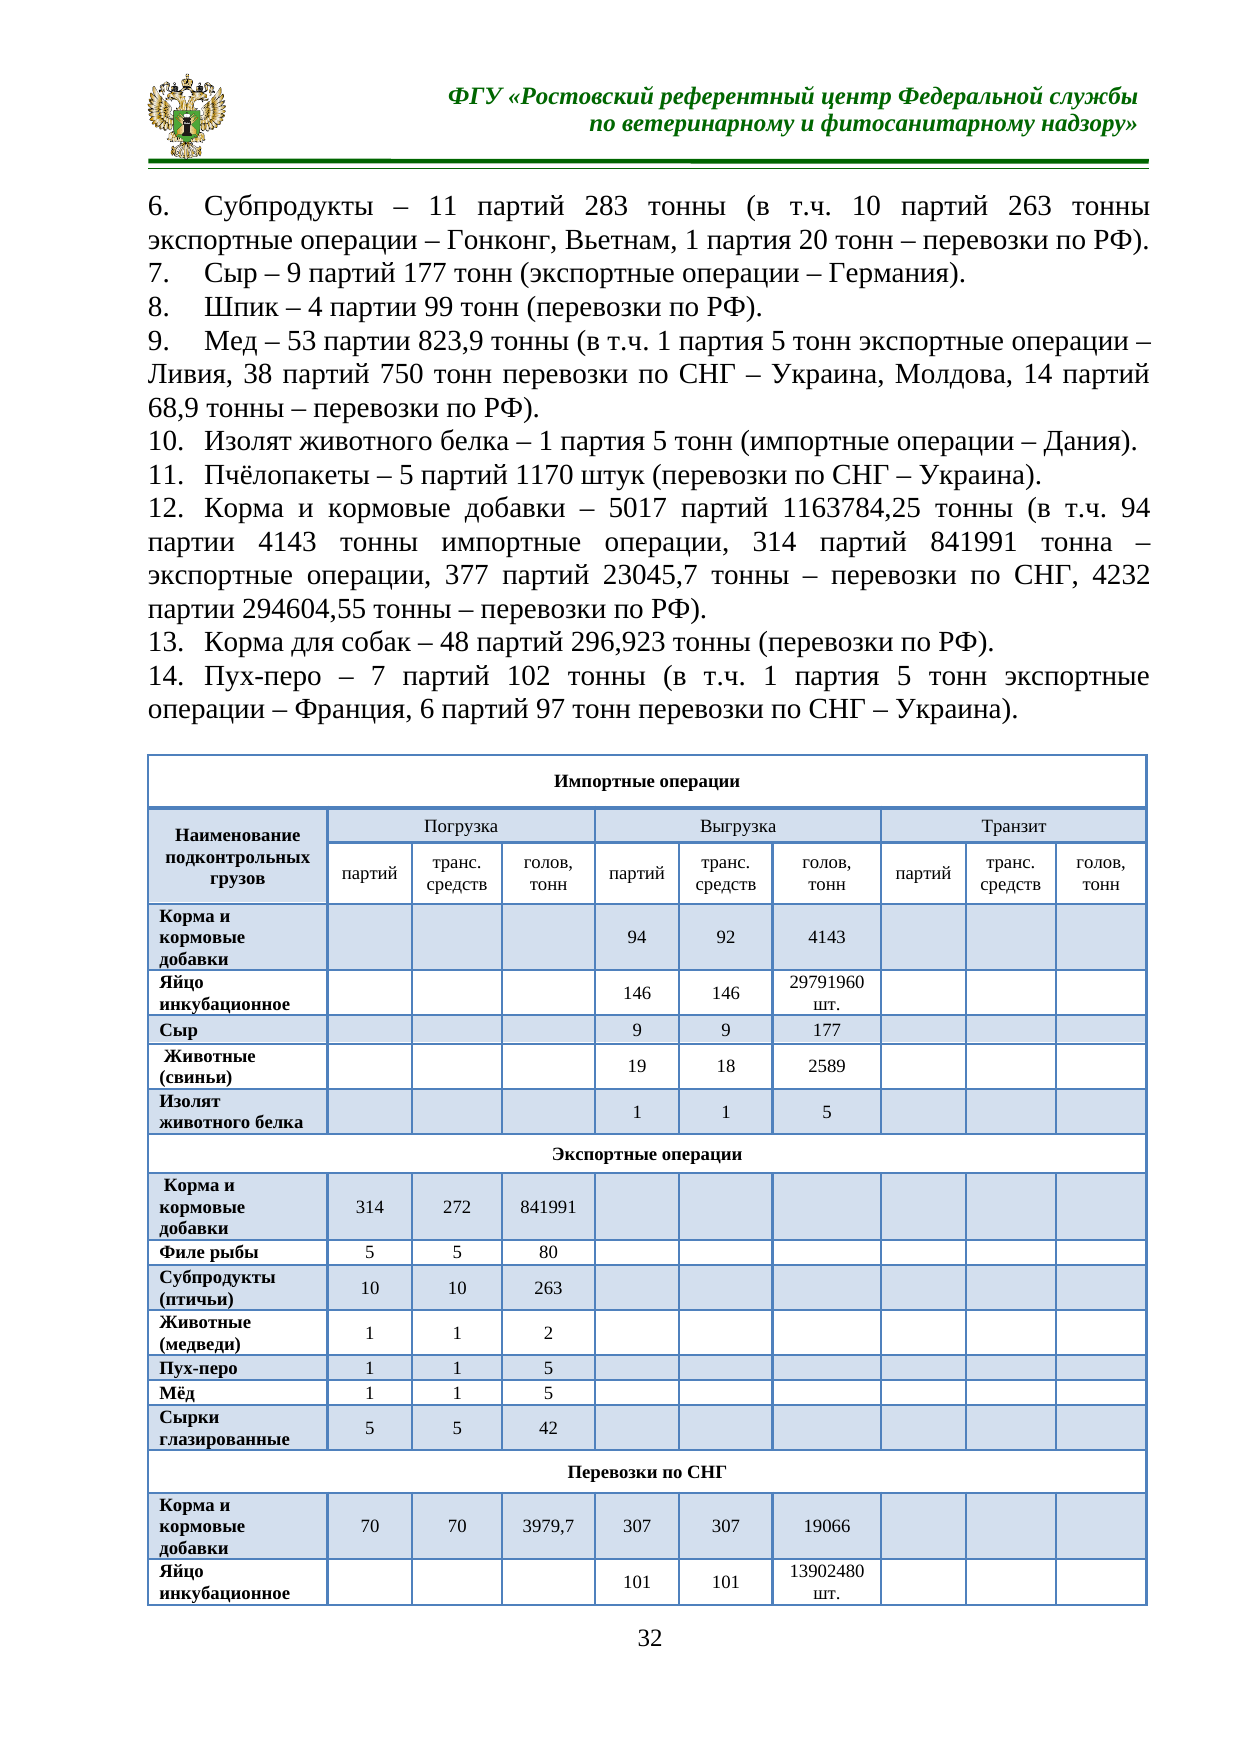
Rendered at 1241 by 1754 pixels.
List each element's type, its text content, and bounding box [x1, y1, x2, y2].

table_cell 4143 [774, 905, 880, 969]
table_cell [967, 1311, 1055, 1354]
table_cell 9 [680, 1016, 771, 1042]
table_cell 1 [680, 1090, 771, 1133]
table_cell [967, 1241, 1055, 1264]
table_cell [774, 1174, 880, 1239]
table_cell [882, 1241, 965, 1264]
table_cell 841991 [503, 1174, 594, 1239]
table_cell 1 [413, 1356, 501, 1379]
table_cell [329, 971, 411, 1014]
table_cell [1057, 905, 1145, 969]
table_cell транс. средств [680, 844, 771, 902]
table_cell транс. средств [967, 844, 1055, 902]
table_cell [680, 1266, 771, 1309]
table_cell [967, 971, 1055, 1014]
table_cell [967, 1381, 1055, 1404]
table_cell [882, 1494, 965, 1558]
table_cell [1057, 1016, 1145, 1042]
table_cell 5 [503, 1381, 594, 1404]
table_cell Филе рыбы [149, 1241, 326, 1264]
table_cell 1 [329, 1356, 411, 1379]
table_cell Экспортные операции [149, 1135, 1145, 1172]
table_cell [413, 1560, 501, 1603]
table_cell 5 [329, 1406, 411, 1449]
table_cell [503, 971, 594, 1014]
table_cell 2 [503, 1311, 594, 1354]
table_cell 101 [680, 1560, 771, 1603]
table_cell [1057, 1241, 1145, 1264]
table_cell [413, 1045, 501, 1088]
table_cell [329, 1090, 411, 1133]
table_cell [503, 1045, 594, 1088]
table_cell 70 [413, 1494, 501, 1558]
table_cell 1 [329, 1381, 411, 1404]
table_cell [503, 1560, 594, 1603]
table_cell 1 [596, 1090, 678, 1133]
table_cell [882, 1045, 965, 1088]
table_cell 1 [329, 1311, 411, 1354]
table_cell 307 [596, 1494, 678, 1558]
table_cell [503, 1016, 594, 1042]
table_cell [967, 1406, 1055, 1449]
table_cell 5 [503, 1356, 594, 1379]
table_cell 18 [680, 1045, 771, 1088]
table_cell 5 [413, 1406, 501, 1449]
table_cell [596, 1241, 678, 1264]
table_cell Транзит [882, 810, 1145, 841]
table_cell партий [329, 844, 411, 902]
table_cell Мёд [149, 1381, 326, 1404]
table_cell партий [596, 844, 678, 902]
table_cell партий [882, 844, 965, 902]
table_cell [680, 1241, 771, 1264]
table_cell 5 [774, 1090, 880, 1133]
table_cell [967, 1090, 1055, 1133]
table_cell [1057, 1311, 1145, 1354]
table_cell [1057, 1381, 1145, 1404]
table_cell 1 [413, 1381, 501, 1404]
table_cell [503, 905, 594, 969]
table_cell Животные (свиньи) [149, 1045, 326, 1088]
table_cell [1057, 1090, 1145, 1133]
table_cell 5 [413, 1241, 501, 1264]
table_cell [413, 1016, 501, 1042]
table_cell голов, тонн [1057, 844, 1145, 902]
table_cell [774, 1311, 880, 1354]
table_cell [967, 1016, 1055, 1042]
table_cell 3979,7 [503, 1494, 594, 1558]
list Пух-перо – 7 партий 102 тонны (в т.ч. 1 партия 5 тонн экспортные операции – Франция, 6 партий 97 тонн перевозки по СНГ – Украина). [148, 658, 1152, 725]
table_cell 13902480 шт. [774, 1560, 880, 1603]
table_cell [774, 1266, 880, 1309]
list Изолят животного белка – 1 партия 5 тонн (импортные операции – Дания). [148, 423, 1152, 457]
table_cell 70 [329, 1494, 411, 1558]
table_cell 146 [680, 971, 771, 1014]
table_cell [967, 1266, 1055, 1309]
table_cell [680, 1174, 771, 1239]
table_cell [680, 1406, 771, 1449]
list Корма и кормовые добавки – 5017 партий 1163784,25 тонны (в т.ч. 94 партии 4143 тонны импортные операции, 314 партий 841991 тонна – экспортные операции, 377 партий 23045,7 тонны – перевозки по СНГ, 4232 партии 294604,55 тонны – перевозки по РФ). [148, 490, 1152, 624]
table_cell [413, 905, 501, 969]
table_cell 92 [680, 905, 771, 969]
table_cell 29791960 шт. [774, 971, 880, 1014]
list Сыр – 9 партий 177 тонн (экспортные операции – Германия). [148, 256, 1152, 289]
table_cell [774, 1356, 880, 1379]
table_cell 42 [503, 1406, 594, 1449]
table_cell [882, 1560, 965, 1603]
table_cell [329, 1560, 411, 1603]
table_cell 263 [503, 1266, 594, 1309]
table_cell 10 [329, 1266, 411, 1309]
table_cell [596, 1406, 678, 1449]
table_cell [1057, 1406, 1145, 1449]
table_cell Сыр [149, 1016, 326, 1042]
table_cell голов, тонн [774, 844, 880, 902]
list Шпик – 4 партии 99 тонн (перевозки по РФ). [148, 289, 1152, 323]
table_cell [967, 1174, 1055, 1239]
table_header Импортные операции [149, 756, 1145, 806]
list Субпродукты – 11 партий 283 тонны (в т.ч. 10 партий 263 тонны экспортные операции – Гонконг, Вьетнам, 1 партия 20 тонн – перевозки по РФ). [148, 188, 1152, 256]
table_cell Яйцо инкубационное [149, 1560, 326, 1603]
table_cell 94 [596, 905, 678, 969]
table_cell 19 [596, 1045, 678, 1088]
table_cell Наименование подконтрольных грузов [149, 810, 326, 902]
table_cell [1057, 1174, 1145, 1239]
table_cell [413, 1090, 501, 1133]
table_cell [882, 1090, 965, 1133]
table_cell Пух-перо [149, 1356, 326, 1379]
table_cell [596, 1381, 678, 1404]
table_cell [967, 905, 1055, 969]
table_cell Погрузка [329, 810, 594, 841]
table_cell Сырки глазированные [149, 1406, 326, 1449]
table_cell [1057, 1560, 1145, 1603]
table_cell [1057, 971, 1145, 1014]
table_cell [329, 905, 411, 969]
list Мед – 53 партии 823,9 тонны (в т.ч. 1 партия 5 тонн экспортные операции – Ливия, 38 партий 750 тонн перевозки по СНГ – Украина, Молдова, 14 партий 68,9 тонны – перевозки по РФ). [148, 323, 1152, 423]
list Корма для собак – 48 партий 296,923 тонны (перевозки по РФ). [148, 624, 1152, 658]
table_cell 9 [596, 1016, 678, 1042]
table_cell [774, 1406, 880, 1449]
table_cell [1057, 1045, 1145, 1088]
table_cell [882, 1381, 965, 1404]
table_cell [329, 1045, 411, 1088]
table_cell [329, 1016, 411, 1042]
table_cell 272 [413, 1174, 501, 1239]
table_cell [882, 1016, 965, 1042]
table_cell [596, 1266, 678, 1309]
table_cell [882, 1174, 965, 1239]
table_cell Перевозки по СНГ [149, 1451, 1145, 1492]
table_cell 2589 [774, 1045, 880, 1088]
table_cell Яйцо инкубационное [149, 971, 326, 1014]
table_cell [882, 971, 965, 1014]
table_cell [1057, 1356, 1145, 1379]
table_cell [1057, 1494, 1145, 1558]
table_cell [503, 1090, 594, 1133]
table_cell [680, 1311, 771, 1354]
table_cell [882, 905, 965, 969]
table_cell [882, 1311, 965, 1354]
table_cell [413, 971, 501, 1014]
table_cell Выгрузка [596, 810, 880, 841]
table_cell [967, 1356, 1055, 1379]
table_cell 80 [503, 1241, 594, 1264]
table_cell 10 [413, 1266, 501, 1309]
table_cell транс. средств [413, 844, 501, 902]
table_cell [596, 1356, 678, 1379]
table_cell [882, 1356, 965, 1379]
table_cell Корма и кормовые добавки [149, 1494, 326, 1558]
table_cell Животные (медведи) [149, 1311, 326, 1354]
table_cell [882, 1266, 965, 1309]
table_cell Корма и кормовые добавки [149, 905, 326, 969]
table_cell [774, 1381, 880, 1404]
table_cell 5 [329, 1241, 411, 1264]
list Пчёлопакеты – 5 партий 1170 штук (перевозки по СНГ – Украина). [148, 457, 1152, 490]
table_cell [680, 1381, 771, 1404]
table_cell 314 [329, 1174, 411, 1239]
table_cell [774, 1241, 880, 1264]
table_cell Изолят животного белка [149, 1090, 326, 1133]
table_cell [882, 1406, 965, 1449]
table_cell голов, тонн [503, 844, 594, 902]
table_cell [596, 1174, 678, 1239]
table_cell 177 [774, 1016, 880, 1042]
table_cell [596, 1311, 678, 1354]
table_cell 101 [596, 1560, 678, 1603]
table_cell 146 [596, 971, 678, 1014]
table_cell [967, 1494, 1055, 1558]
table_cell Корма и кормовые добавки [149, 1174, 326, 1239]
table_cell [967, 1045, 1055, 1088]
table_cell 19066 [774, 1494, 880, 1558]
table_cell 307 [680, 1494, 771, 1558]
table_cell [1057, 1266, 1145, 1309]
table_cell 1 [413, 1311, 501, 1354]
table_cell Субпродукты (птичьи) [149, 1266, 326, 1309]
table_cell [680, 1356, 771, 1379]
table_cell [967, 1560, 1055, 1603]
